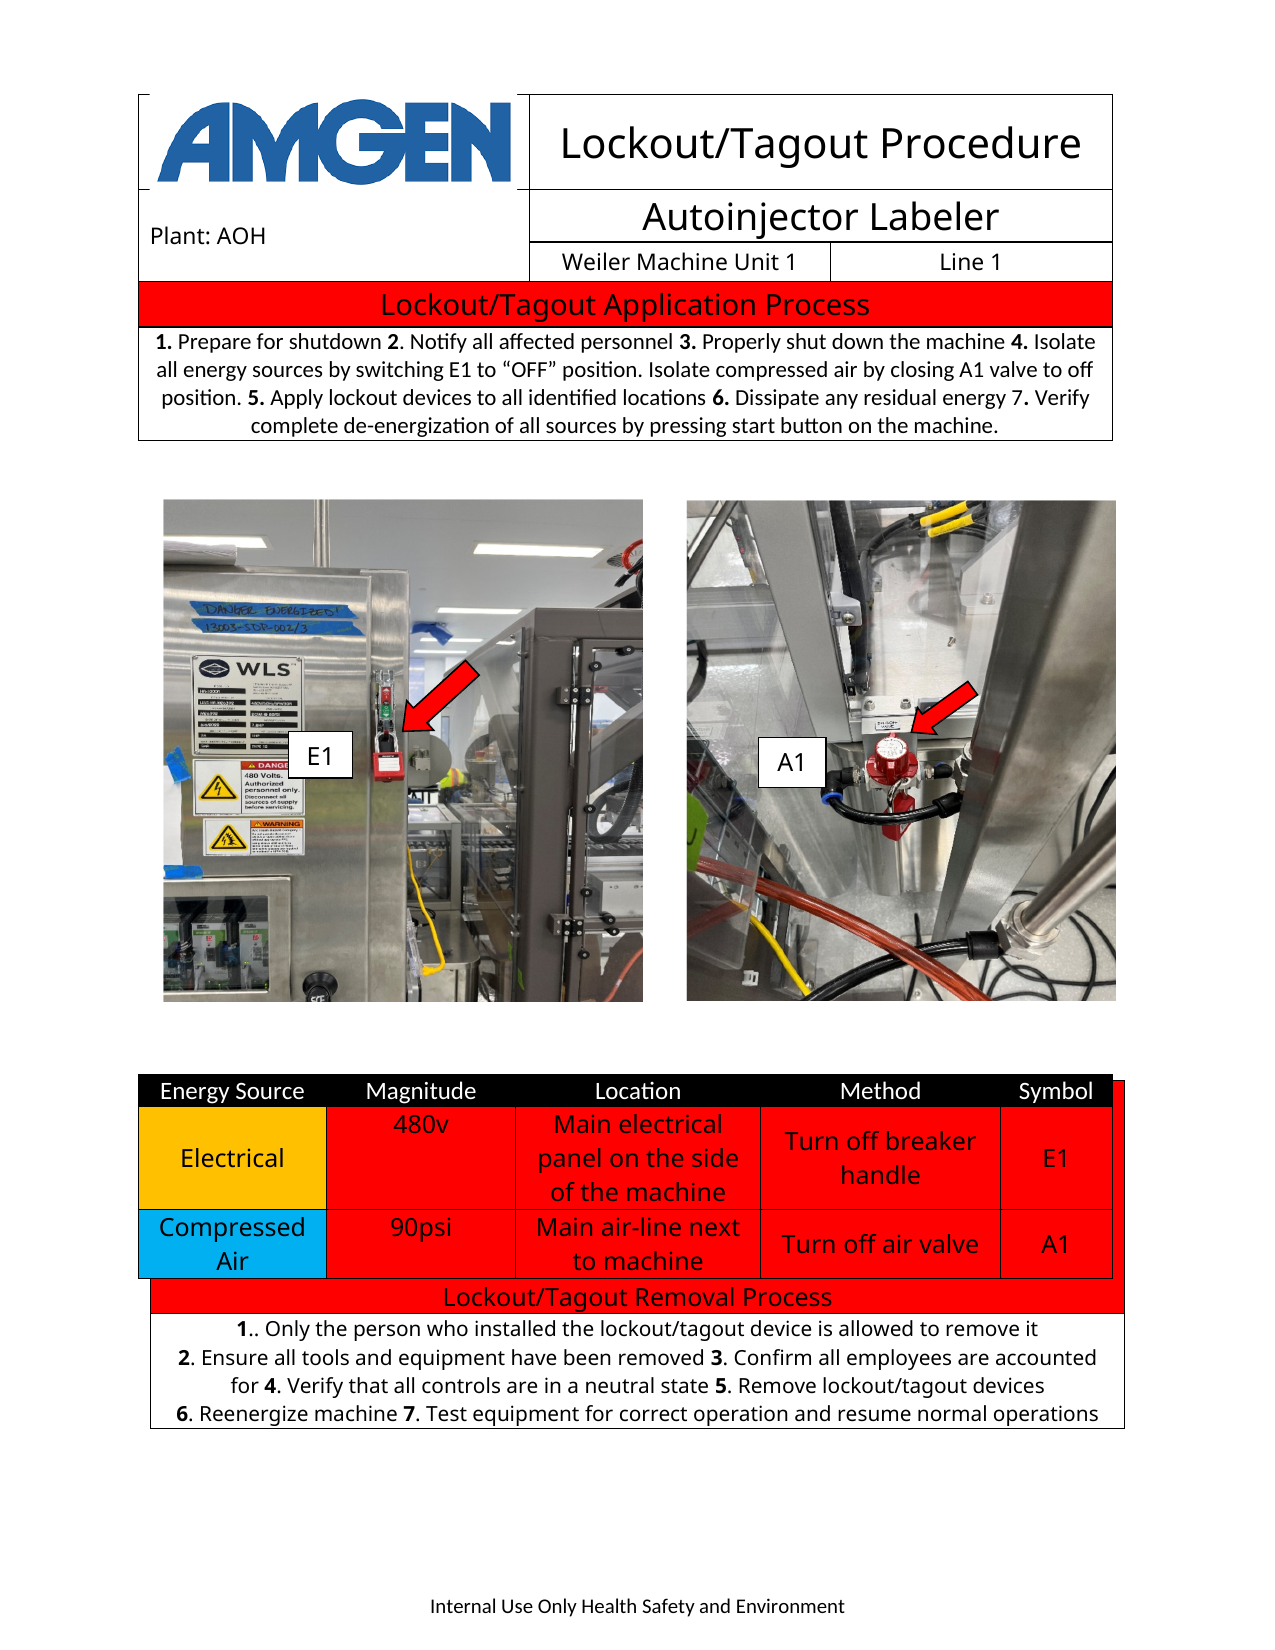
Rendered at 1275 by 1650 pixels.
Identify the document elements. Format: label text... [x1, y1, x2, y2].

table_header [139, 95, 149, 189]
table_cell E1 [1001, 1107, 1112, 1209]
table_cell Weiler Machine Unit 1 [530, 243, 830, 281]
table_cell A1 [1001, 1210, 1112, 1278]
table_header Energy Source [139, 1075, 326, 1106]
table_cell 1.. Only the person who installed the lockout/tagout device is allowed to remove it 2. Ensure all tools and equipment have been removed 3. Confirm all employees are accounted for 4. Verify that all controls are in a neutral state 5. Remove lockout/tagout devices 6. Reenergize machine 7. Test equipment for correct operation and resume normal operations [151, 1314, 1124, 1428]
table_cell Autoinjector Labeler [530, 190, 1112, 241]
table_header Location [516, 1075, 760, 1106]
table_header [518, 95, 529, 189]
table_cell Compressed Air [139, 1210, 326, 1278]
table_cell 480v [327, 1107, 515, 1209]
table_cell Line 1 [831, 243, 1112, 281]
table_cell 1. Prepare for shutdown 2. Notify all affected personnel 3. Properly shut down the machine 4. Isolate all energy sources by switching E1 to “OFF” position. Isolate compressed air by closing A1 valve to off position. 5. Apply lockout devices to all identified locations 6. Dissipate any residual energy 7. Verify complete de-energization of all sources by pressing start button on the machine. [139, 328, 1112, 439]
picture [164, 500, 643, 1002]
table_cell Lockout/Tagout Application Process [139, 282, 1112, 326]
table_cell Main electrical panel on the side of the machine [516, 1107, 760, 1209]
table_header Method [761, 1075, 1000, 1106]
picture [687, 501, 1116, 1001]
table_header Lockout/Tagout Removal Process [151, 1081, 1124, 1313]
table_header Magnitude [327, 1075, 515, 1106]
table_cell 90psi [327, 1210, 515, 1278]
table_cell Main air-line next to machine [516, 1210, 760, 1278]
table_cell Turn off air valve [761, 1210, 1000, 1278]
table_cell Plant: AOH [139, 190, 529, 281]
table_cell Turn off breaker handle [761, 1107, 1000, 1209]
table_header Lockout/Tagout Procedure [530, 95, 1112, 189]
table_cell Electrical [139, 1107, 326, 1209]
table_header Symbol [1001, 1075, 1112, 1106]
picture [149, 94, 518, 190]
